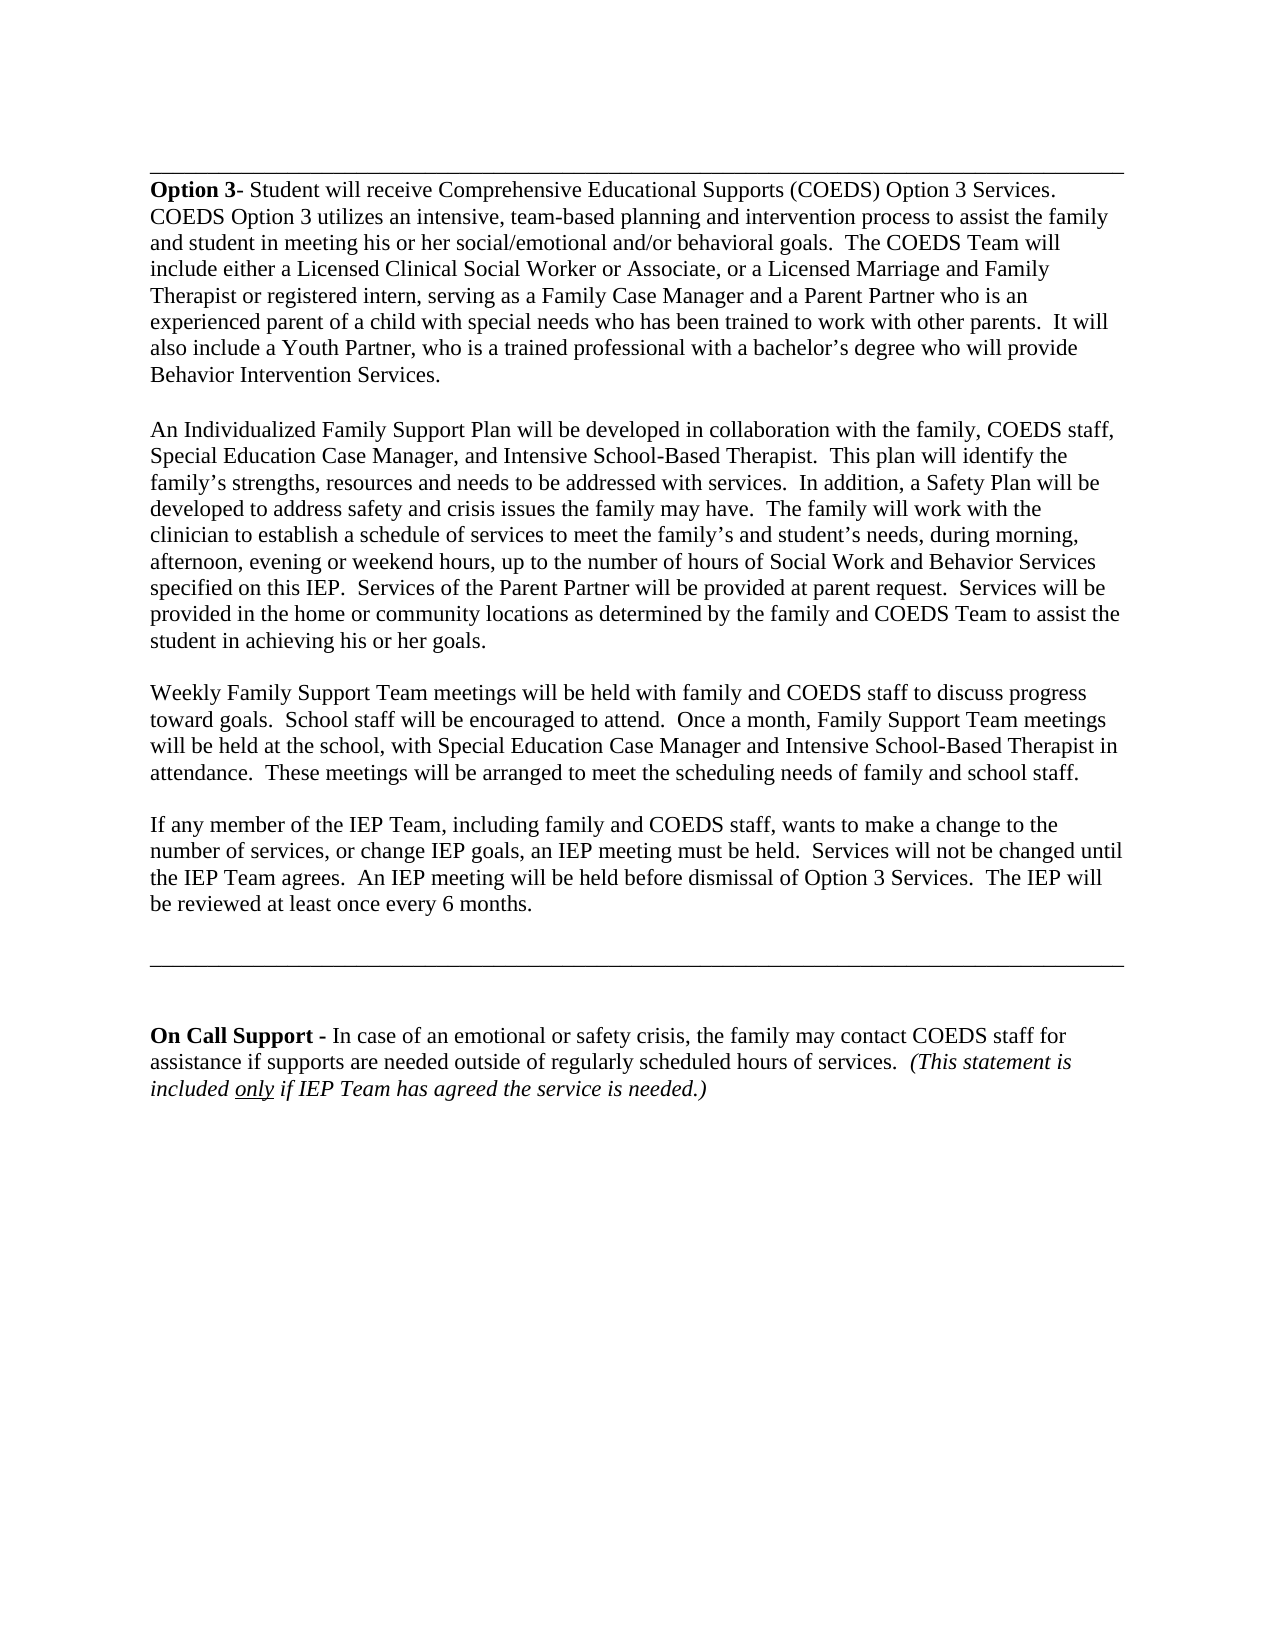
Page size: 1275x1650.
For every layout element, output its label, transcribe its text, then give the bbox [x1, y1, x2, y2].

text _____________________________________________________________________________________ [150, 943, 1125, 969]
text On Call Support - In case of an emotional or safety crisis, the family may contact COEDS staff for assistance if supports are needed outside of regularly scheduled hours of services. (This statement is included only if IEP Team has agreed the service is needed.) [150, 1022, 1125, 1101]
text Weekly Family Support Team meetings will be held with family and COEDS staff to discuss progress toward goals. School staff will be encouraged to attend. Once a month, Family Support Team meetings will be held at the school, with Special Education Case Manager and Intensive School-Based Therapist in attendance. These meetings will be arranged to meet the scheduling needs of family and school staff. [150, 679, 1125, 785]
text If any member of the IEP Team, including family and COEDS staff, wants to make a change to the number of services, or change IEP goals, an IEP meeting must be held. Services will not be changed until the IEP Team agrees. An IEP meeting will be held before dismissal of Option 3 Services. The IEP will be reviewed at least once every 6 months. [150, 811, 1125, 917]
text Option 3- Student will receive Comprehensive Educational Supports (COEDS) Option 3 Services. COEDS Option 3 utilizes an intensive, team-based planning and intervention process to assist the family and student in meeting his or her social/emotional and/or behavioral goals. The COEDS Team will include either a Licensed Clinical Social Worker or Associate, or a Licensed Marriage and Family Therapist or registered intern, serving as a Family Case Manager and a Parent Partner who is an experienced parent of a child with special needs who has been trained to work with other parents. It will also include a Youth Partner, who is a trained professional with a bachelor’s degree who will provide Behavior Intervention Services. [150, 176, 1125, 387]
text An Individualized Family Support Plan will be developed in collaboration with the family, COEDS staff, Special Education Case Manager, and Intensive School-Based Therapist. This plan will identify the family’s strengths, resources and needs to be addressed with services. In addition, a Safety Plan will be developed to address safety and crisis issues the family may have. The family will work with the clinician to establish a schedule of services to meet the family’s and student’s needs, during morning, afternoon, evening or weekend hours, up to the number of hours of Social Work and Behavior Services specified on this IEP. Services of the Parent Partner will be provided at parent request. Services will be provided in the home or community locations as determined by the family and COEDS Team to assist the student in achieving his or her goals. [150, 416, 1125, 653]
text _____________________________________________________________________________________ [150, 150, 1125, 176]
